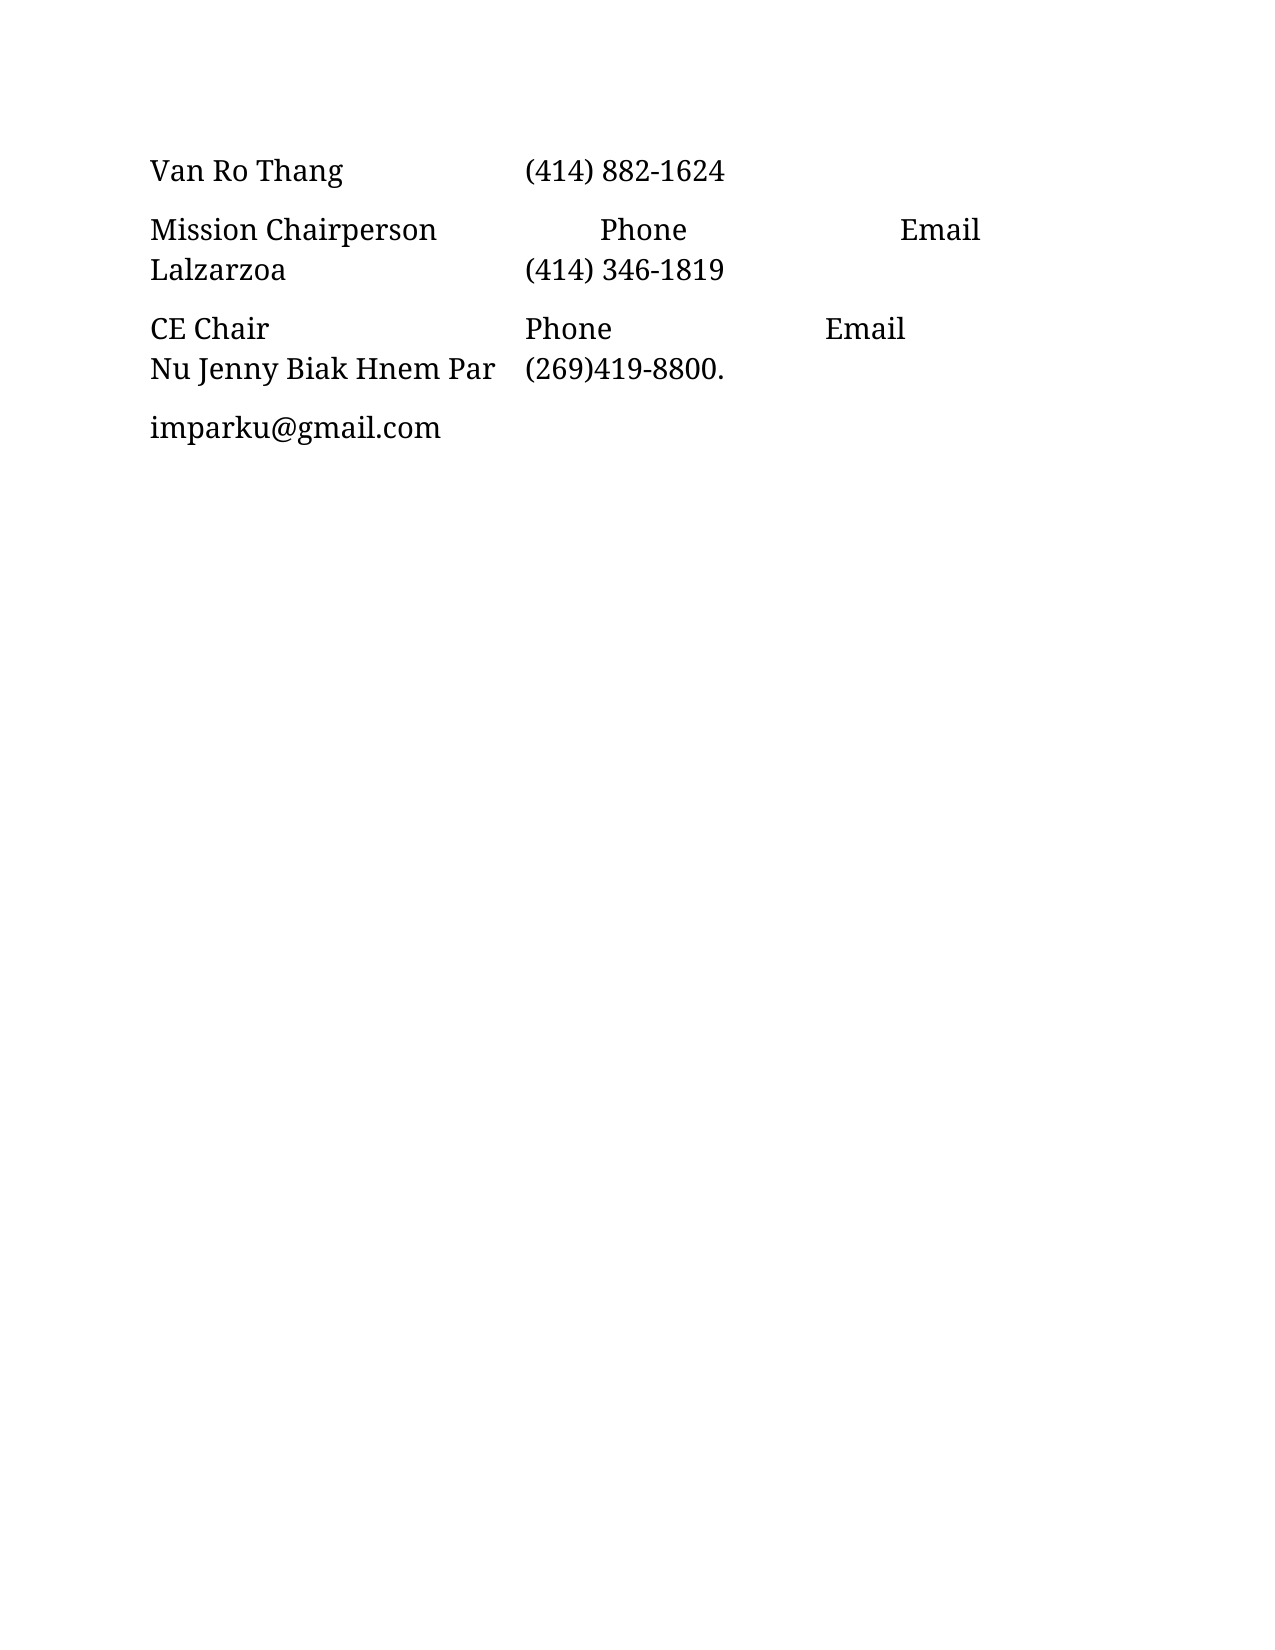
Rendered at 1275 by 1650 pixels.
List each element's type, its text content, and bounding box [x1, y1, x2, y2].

text Van Ro Thang (414) 882-1624 [150, 150, 1125, 190]
text Lalzarzoa (414) 346-1819 [150, 249, 1125, 289]
text Nu Jenny Biak Hnem Par (269)419-8800. imparku@gmail.com [150, 348, 1125, 447]
text Mission Chairperson Phone Email [150, 209, 1125, 249]
text CE Chair Phone Email [150, 309, 1125, 348]
